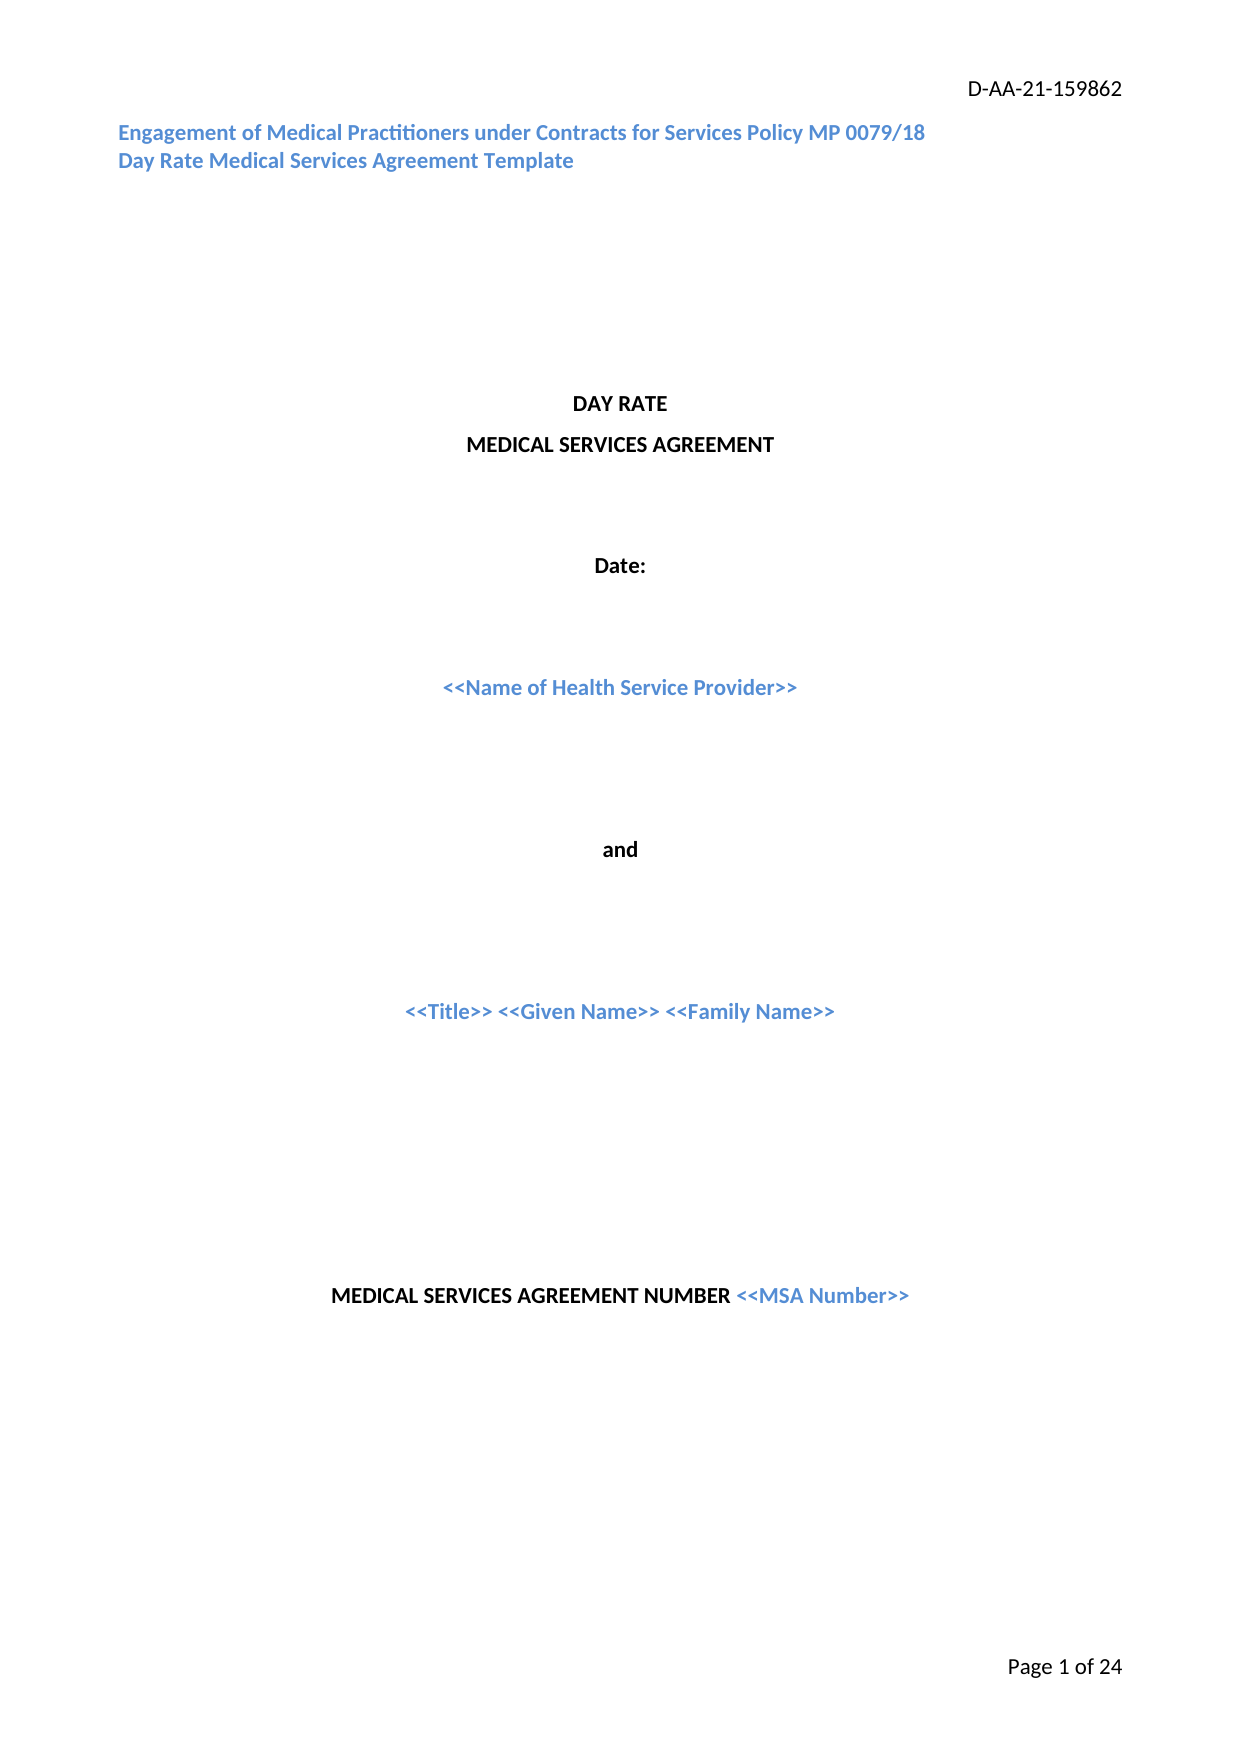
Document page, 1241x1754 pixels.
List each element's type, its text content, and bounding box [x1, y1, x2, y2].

text DAY RATE [118, 389, 1122, 417]
text MEDICAL SERVICES AGREEMENT [118, 430, 1122, 458]
text <<Title>> <<Given Name>> <<Family Name>> [118, 997, 1122, 1025]
text MEDICAL SERVICES AGREEMENT NUMBER <<MSA Number>> [118, 1281, 1122, 1309]
text Date: [118, 551, 1122, 579]
text <<Name of Health Service Provider>> [118, 673, 1122, 701]
text Day Rate Medical Services Agreement Template [118, 146, 1122, 174]
text Engagement of Medical Practitioners under Contracts for Services Policy MP 0079/18 [118, 118, 1122, 146]
text and [118, 835, 1122, 863]
